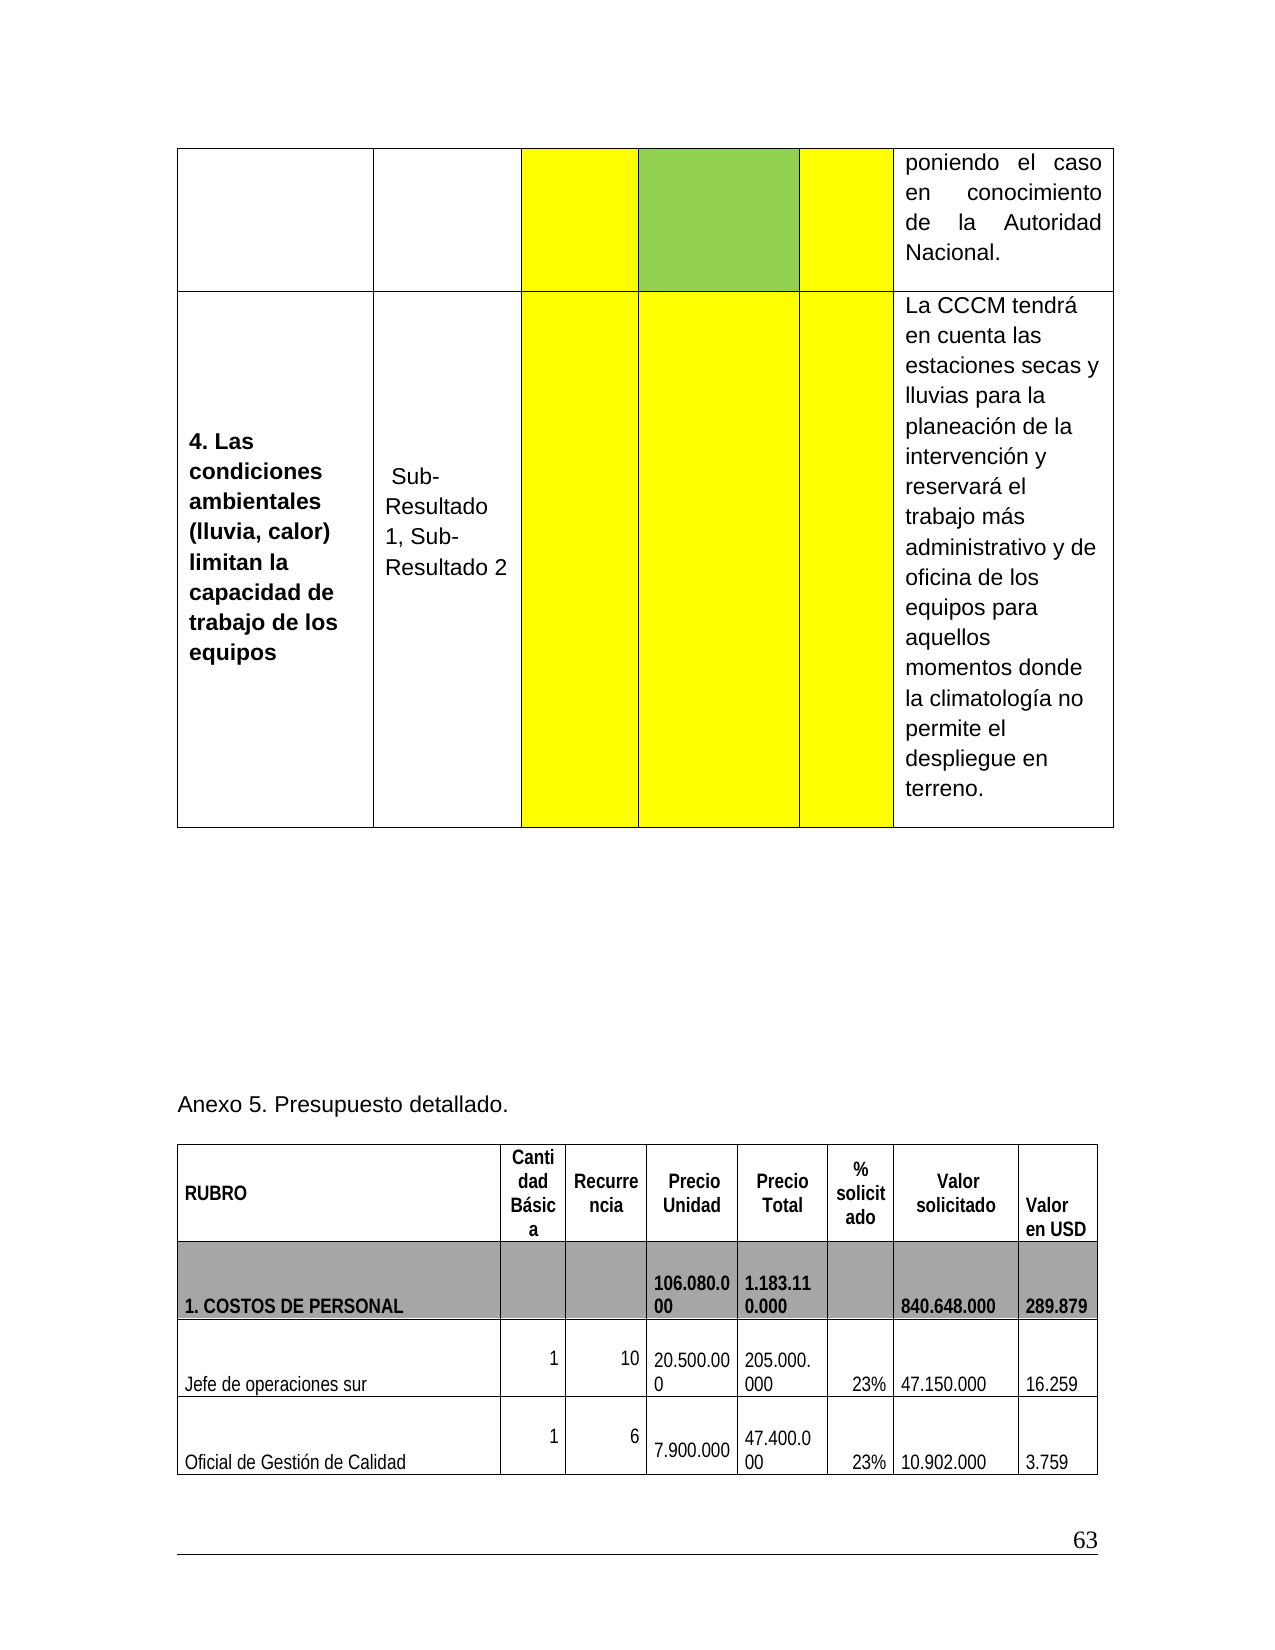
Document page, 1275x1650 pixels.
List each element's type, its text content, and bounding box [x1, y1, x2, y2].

table_cell 16.259 [1019, 1320, 1097, 1396]
table_cell 289.879 [1019, 1242, 1097, 1318]
table_cell 4. Las condiciones ambientales (lluvia, calor) limitan la capacidad de trabajo de los equipos [178, 292, 373, 827]
table_cell 23% [828, 1397, 893, 1474]
table_cell 7.900.000 [647, 1397, 737, 1474]
table_cell 47.400.000 [738, 1397, 827, 1474]
table_header Precio Total [738, 1145, 827, 1241]
table_cell 1 [501, 1397, 565, 1474]
table_cell 1. COSTOS DE PERSONAL [178, 1242, 500, 1318]
table_header Valor solicitado [894, 1145, 1018, 1241]
table_cell [522, 149, 638, 291]
table_header Cantidad Básica [501, 1145, 565, 1241]
table_cell 10.902.000 [894, 1397, 1018, 1474]
table_cell [828, 1242, 893, 1318]
table_cell [522, 292, 638, 827]
table_cell 20.500.000 [647, 1320, 737, 1396]
table_cell 840.648.000 [894, 1242, 1018, 1318]
table_cell 47.150.000 [894, 1320, 1018, 1396]
table_cell Jefe de operaciones sur [178, 1320, 500, 1396]
table_cell 106.080.000 [647, 1242, 737, 1318]
table_header Recurrencia [566, 1145, 646, 1241]
table_cell [501, 1242, 565, 1318]
table_cell [800, 149, 893, 291]
table_header Valor en USD [1019, 1145, 1097, 1241]
table_cell 10 [566, 1320, 646, 1396]
table_cell 205.000.000 [738, 1320, 827, 1396]
table_header % solicitado [828, 1145, 893, 1241]
table_cell [800, 292, 893, 827]
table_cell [178, 149, 373, 291]
table_cell La CCCM tendrá en cuenta las estaciones secas y lluvias para la planeación de la intervención y reservará el trabajo más administrativo y de oficina de los equipos para aquellos momentos donde la climatología no permite el despliegue en terreno. [894, 292, 1113, 827]
table_header RUBRO [178, 1145, 500, 1241]
table_cell Oficial de Gestión de Calidad [178, 1397, 500, 1474]
table_cell 23% [828, 1320, 893, 1396]
table_cell 1.183.110.000 [738, 1242, 827, 1318]
table_cell 6 [566, 1397, 646, 1474]
table_header Precio Unidad [647, 1145, 737, 1241]
text Anexo 5. Presupuesto detallado. [177, 1091, 1098, 1117]
table_cell [639, 149, 799, 291]
table_cell 3.759 [1019, 1397, 1097, 1474]
table_cell [639, 292, 799, 827]
table_cell [566, 1242, 646, 1318]
table_cell Sub-Resultado 1, Sub-Resultado 2 [374, 292, 521, 827]
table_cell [374, 149, 521, 291]
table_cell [894, 149, 1113, 291]
table_cell 1 [501, 1320, 565, 1396]
